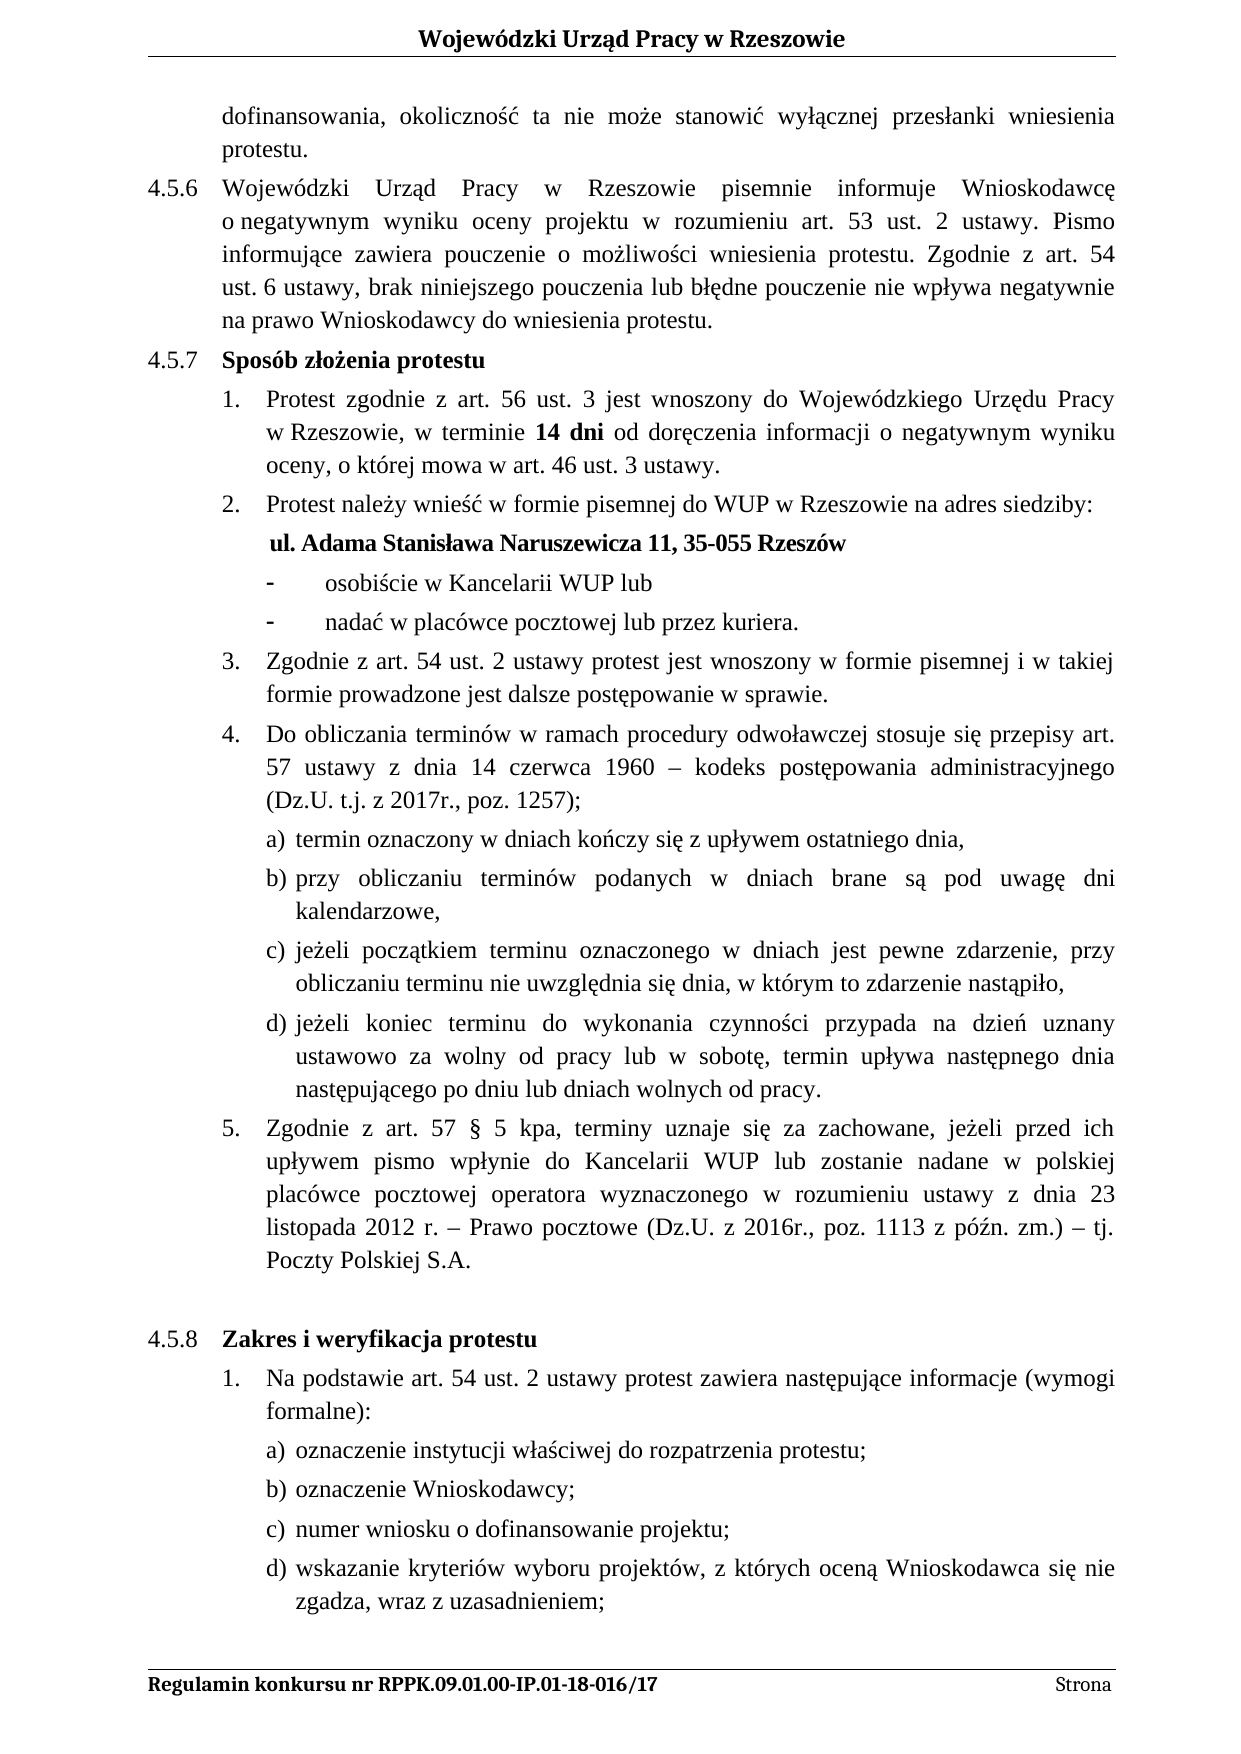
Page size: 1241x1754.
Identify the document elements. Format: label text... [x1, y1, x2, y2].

text ul. Adama Stanisława Naruszewicza 11, 35-055 Rzeszów [223, 528, 1107, 557]
subtitle Wojewódzki Urząd Pracy w Rzeszowie pisemnie informuje Wnioskodawcę o negatywnym wyniku oceny projektu w rozumieniu art. 53 ust. 2 ustawy. Pismo informujące zawiera pouczenie o możliwości wniesienia protestu. Zgodnie z art. 54 ust. 6 ustawy, brak niniejszego pouczenia lub błędne pouczenie nie wpływa negatywnie na prawo Wnioskodawcy do wniesienia protestu. [148, 173, 1116, 334]
list osobiście w Kancelarii WUP lub [266, 568, 1116, 597]
subtitle Zakres i weryfikacja protestu [148, 1324, 1116, 1352]
list przy obliczaniu terminów podanych w dniach brane są pod uwagę dni kalendarzowe, [266, 863, 1116, 925]
subtitle Protest zgodnie z art. 56 ust. 3 jest wnoszony do Wojewódzkiego Urzędu Pracy w Rzeszowie, w terminie 14 dni od doręczenia informacji o negatywnym wyniku oceny, o której mowa w art. 46 ust. 3 ustawy. [222, 384, 1116, 479]
list jeżeli koniec terminu do wykonania czynności przypada na dzień uznany ustawowo za wolny od pracy lub w sobotę, termin upływa następnego dnia następującego po dniu lub dniach wolnych od pracy. [266, 1008, 1116, 1103]
subtitle Protest należy wnieść w formie pisemnej do WUP w Rzeszowie na adres siedziby: [222, 489, 1116, 518]
subtitle Do obliczania terminów w ramach procedury odwoławczej stosuje się przepisy art. 57 ustawy z dnia 14 czerwca 1960 – kodeks postępowania administracyjnego (Dz.U. t.j. z 2017r., poz. 1257); [222, 719, 1116, 813]
list numer wniosku o dofinansowanie projektu; [266, 1514, 1116, 1543]
subtitle Na podstawie art. 54 ust. 2 ustawy protest zawiera następujące informacje (wymogi formalne): [222, 1363, 1116, 1425]
list termin oznaczony w dniach kończy się z upływem ostatniego dnia, [266, 824, 1116, 853]
list jeżeli początkiem terminu oznaczonego w dniach jest pewne zdarzenie, przy obliczaniu terminu nie uwzględnia się dnia, w którym to zdarzenie nastąpiło, [266, 936, 1116, 997]
subtitle Zgodnie z art. 54 ust. 2 ustawy protest jest wnoszony w formie pisemnej i w takiej formie prowadzone jest dalsze postępowanie w sprawie. [222, 646, 1116, 708]
list wskazanie kryteriów wyboru projektów, z których oceną Wnioskodawca się nie zgadza, wraz z uzasadnieniem; [266, 1553, 1116, 1615]
list oznaczenie instytucji właściwej do rozpatrzenia protestu; [266, 1435, 1116, 1464]
list nadać w placówce pocztowej lub przez kuriera. [266, 607, 1116, 636]
text 5. Zgodnie z art. 57 § 5 kpa, terminy uznaje się za zachowane, jeżeli przed ich upływem pismo wpłynie do Kancelarii WUP lub zostanie nadane w polskiej placówce pocztowej operatora wyznaczonego w rozumieniu ustawy z dnia 23 listopada 2012 r. – Prawo pocztowe (Dz.U. z 2016r., poz. 1113 z późn. zm.) – tj. Poczty Polskiej S.A. [222, 1113, 1116, 1274]
subtitle Sposób złożenia protestu [148, 345, 1116, 373]
list oznaczenie Wnioskodawcy; [266, 1474, 1116, 1503]
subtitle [148, 101, 1116, 163]
